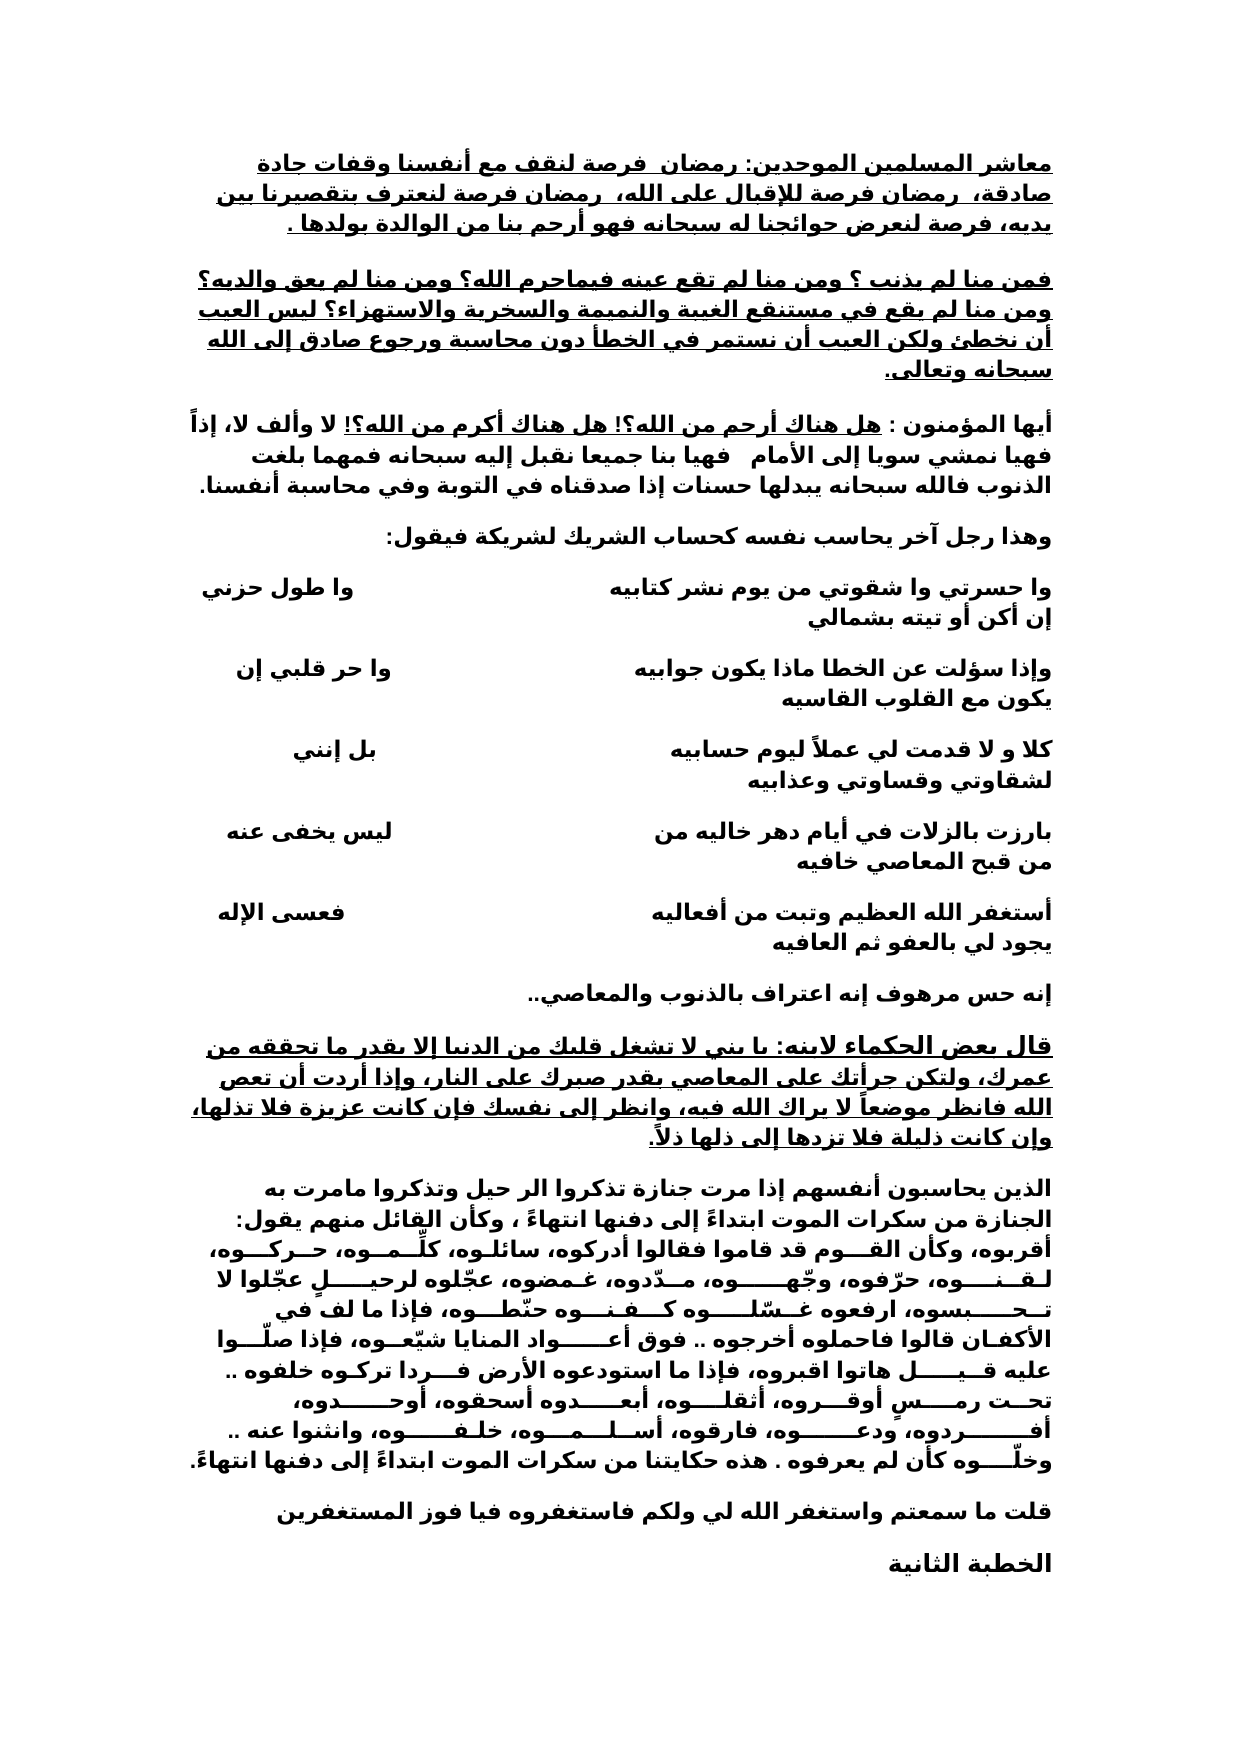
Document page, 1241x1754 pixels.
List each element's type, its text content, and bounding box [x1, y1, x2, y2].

text قال بعض الحكماء لابنه: يا بني لا تشغل قلبك من الدنيا إلا بقدر ما تحققه من عمرك، ولتكن جرأتك على المعاصي بقدر صبرك على النار، وإذا أردت أن تعص الله فانظر موضعاً لا يراك الله فيه، وانظر إلى نفسك فإن كانت عزيزة فلا تذلها، وإن كانت ذليلة فلا تزدها إلى ذلها ذلاً. [187, 1031, 1053, 1151]
text الذين يحاسبون أنفسهم إذا مرت جنازة تذكروا الر حيل وتذكروا مامرت به الجنازة من سكرات الموت ابتداءً إلى دفنها انتهاءً ، وكأن القائل منهم يقول: أقربوه، وكأن القـــوم قد قاموا فقالوا أدركوه، سائلـوه، كلِّــمــوه، حــركـــوه، لـقــنــــوه، حرّفوه، وجّهــــــوه، مــدّدوه، غـمضوه، عجّلوه لرحيـــــلٍ عجّلوا لا تــحـــــبسوه، ارفعوه غــسّلـــــوه كـــفـنـــوه حنّطـــوه، فإذا ما لف في الأكفـان قالوا فاحملوه أخرجوه .. فوق أعــــــواد المنايا شيّعــوه، فإذا صلّـــوا عليه قــيـــــل هاتوا اقبروه، فإذا ما استودعوه الأرض فـــردا تركـوه خلفوه .. تحــت رمــــسٍ أوقـــروه، أثقلــــوه، أبعـــــدوه أسحقوه، أوحــــــدوه، أفــــــــردوه، ودعـــــــوه، فارقوه، أســلـــمـــوه، خلـفــــــوه، وانثنوا عنه .. وخلّــــوه كأن لم يعرفوه . هذه حكايتنا من سكرات الموت ابتداءً إلى دفنها انتهاءً. [187, 1175, 1053, 1473]
text فمن منا لم يذنب ؟ ومن منا لم تقع عينه فيماحرم الله؟ ومن منا لم يعق والديه؟ ومن منا لم يقع في مستنقع الغيبة والنميمة والسخرية والاستهزاء؟ ليس العيب أن نخطئ ولكن العيب أن نستمر في الخطأ دون محاسبة ورجوع صادق إلى الله سبحانه وتعالى. [187, 266, 1053, 383]
text بارزت بالزلات في أيام دهر خاليه من ليس يخفى عنه من قبح المعاصي خافيه [187, 818, 1053, 874]
text أستغفر الله العظيم وتبت من أفعاليه فعسى الإله يجود لي بالعفو ثم العافيه [187, 899, 1053, 956]
text وهذا رجل آخر يحاسب نفسه كحساب الشريك لشريكة فيقول: [187, 523, 1053, 549]
text معاشر المسلمين الموحدين: رمضان فرصة لنقف مع أنفسنا وقفات جادة صادقة، رمضان فرصة للإقبال على الله، رمضان فرصة لنعترف بتقصيرنا بين يديه، فرصة لنعرض حوائجنا له سبحانه فهو أرحم بنا من الوالدة بولدها . [187, 150, 1053, 237]
text أيها المؤمنون : هل هناك أرحم من الله؟! هل هناك أكرم من الله؟! لا وألف لا، إذاً فهيا نمشي سويا إلى الأمام فهيا بنا جميعا نقبل إليه سبحانه فمهما بلغت الذنوب فالله سبحانه يبدلها حسنات إذا صدقناه في التوبة وفي محاسبة أنفسنا. [187, 411, 1053, 498]
text كلا و لا قدمت لي عملاً ليوم حسابيه بل إنني لشقاوتي وقساوتي وعذابيه [187, 736, 1053, 793]
text وا حسرتي وا شقوتي من يوم نشر كتابيه وا طول حزني إن أكن أو تيته بشمالي [187, 574, 1053, 631]
text قلت ما سمعتم واستغفر الله لي ولكم فاستغفروه فيا فوز المستغفرين [187, 1498, 1053, 1524]
text إنه حس مرهوف إنه اعتراف بالذنوب والمعاصي.. [187, 980, 1053, 1007]
text الخطبة الثانية [187, 1549, 1053, 1578]
text وإذا سؤلت عن الخطا ماذا يكون جوابيه وا حر قلبي إن يكون مع القلوب القاسيه [187, 655, 1053, 712]
